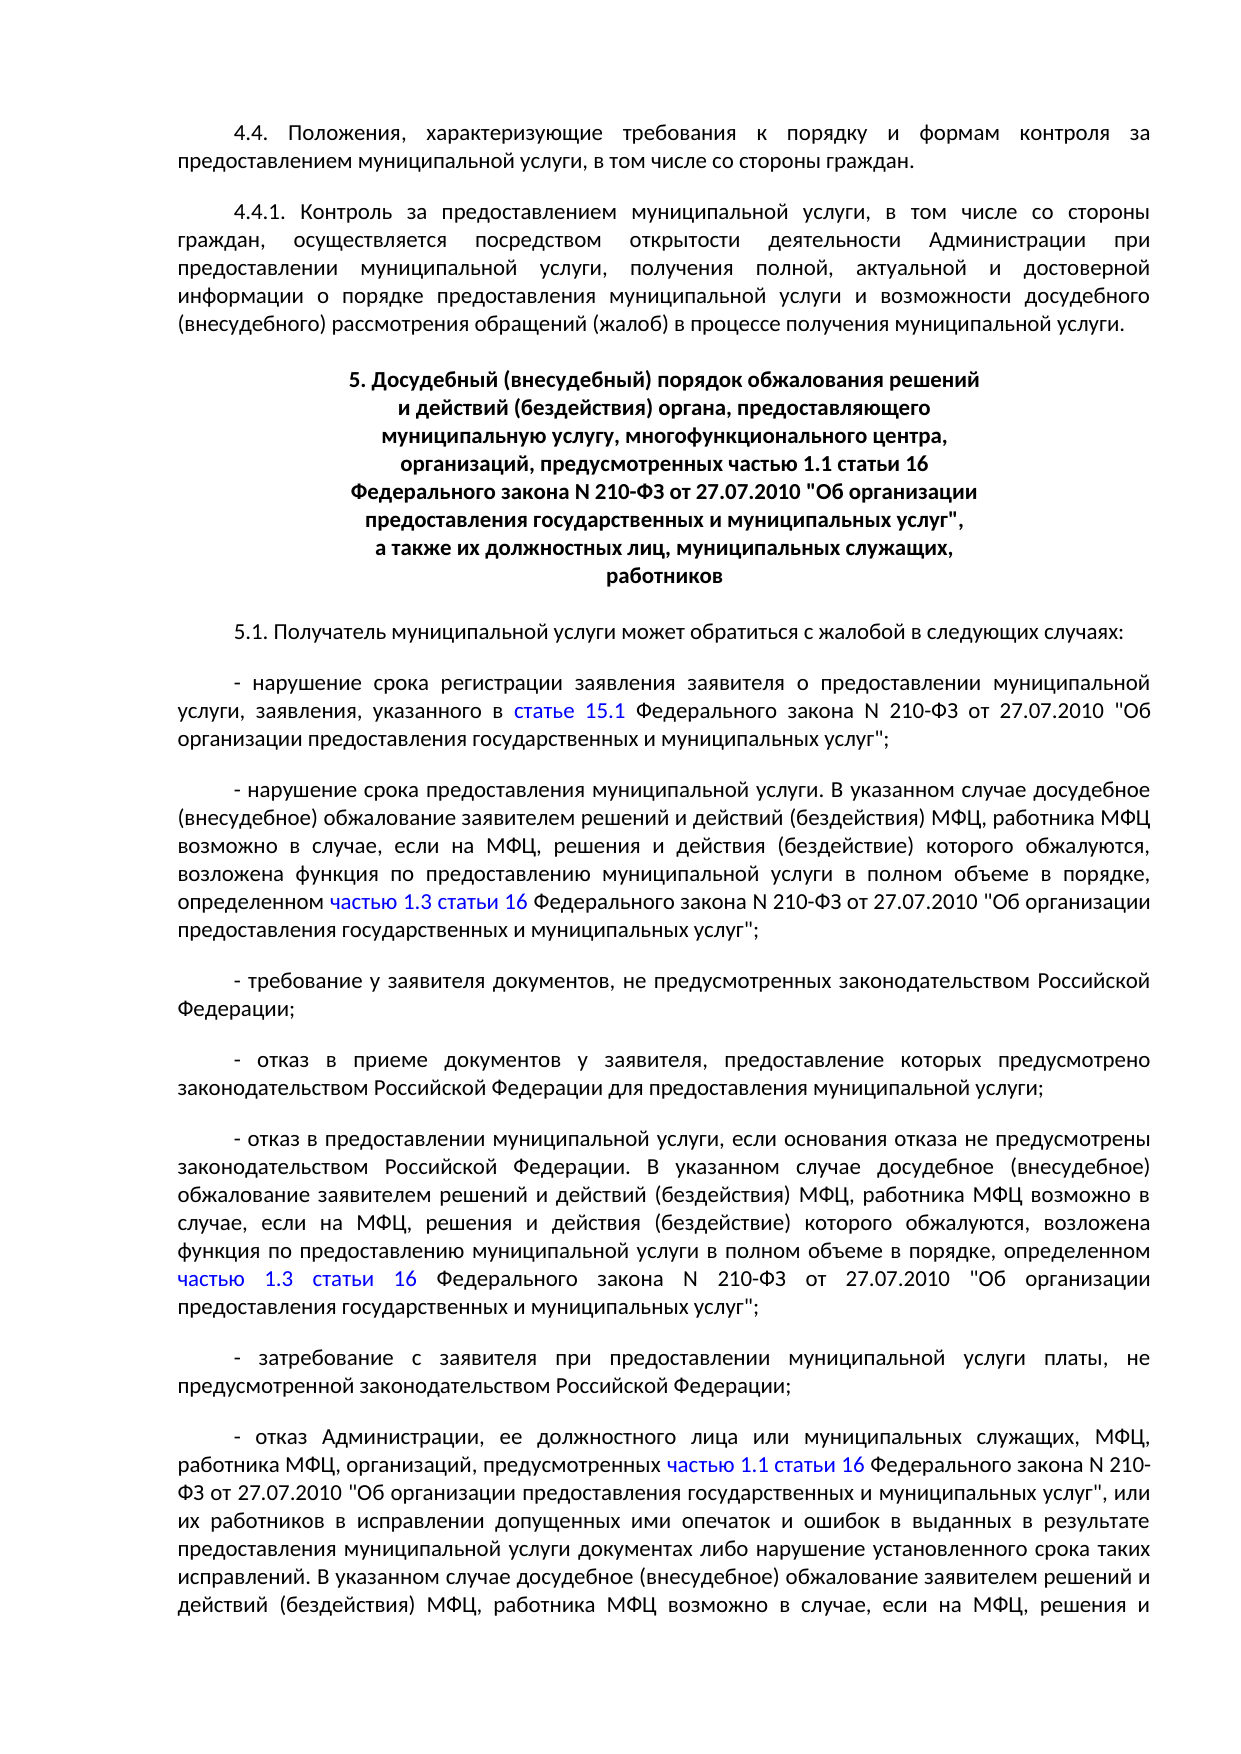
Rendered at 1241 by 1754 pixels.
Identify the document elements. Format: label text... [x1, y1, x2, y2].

text - отказ в приеме документов у заявителя, предоставление которых предусмотрено законодательством Российской Федерации для предоставления муниципальной услуги; [177, 1045, 1152, 1101]
title организаций, предусмотренных частью 1.1 статьи 16 [177, 449, 1152, 477]
text 4.4.1. Контроль за предоставлением муниципальной услуги, в том числе со стороны граждан, осуществляется посредством открытости деятельности Администрации при предоставлении муниципальной услуги, получения полной, актуальной и достоверной информации о порядке предоставления муниципальной услуги и возможности досудебного (внесудебного) рассмотрения обращений (жалоб) в процессе получения муниципальной услуги. [177, 197, 1152, 337]
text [177, 1422, 1152, 1618]
title и действий (бездействия) органа, предоставляющего [177, 393, 1152, 421]
title муниципальную услугу, многофункционального центра, [177, 421, 1152, 449]
text 4.4. Положения, характеризующие требования к порядку и формам контроля за предоставлением муниципальной услуги, в том числе со стороны граждан. [177, 118, 1152, 174]
text - нарушение срока регистрации заявления заявителя о предоставлении муниципальной услуги, заявления, указанного в статье 15.1 Федерального закона N 210-ФЗ от 27.07.2010 "Об организации предоставления государственных и муниципальных услуг"; [177, 668, 1152, 752]
text - отказ в предоставлении муниципальной услуги, если основания отказа не предусмотрены законодательством Российской Федерации. В указанном случае досудебное (внесудебное) обжалование заявителем решений и действий (бездействия) МФЦ, работника МФЦ возможно в случае, если на МФЦ, решения и действия (бездействие) которого обжалуются, возложена функция по предоставлению муниципальной услуги в полном объеме в порядке, определенном частью 1.3 статьи 16 Федерального закона N 210-ФЗ от 27.07.2010 "Об организации предоставления государственных и муниципальных услуг"; [177, 1124, 1152, 1320]
title предоставления государственных и муниципальных услуг", [177, 505, 1152, 533]
title Федерального закона N 210-ФЗ от 27.07.2010 "Об организации [177, 477, 1152, 505]
title 5. Досудебный (внесудебный) порядок обжалования решений [177, 365, 1152, 393]
text 5.1. Получатель муниципальной услуги может обратиться с жалобой в следующих случаях: [177, 617, 1152, 645]
title а также их должностных лиц, муниципальных служащих, [177, 533, 1152, 561]
text - требование у заявителя документов, не предусмотренных законодательством Российской Федерации; [177, 966, 1152, 1022]
title работников [177, 561, 1152, 589]
text - нарушение срока предоставления муниципальной услуги. В указанном случае досудебное (внесудебное) обжалование заявителем решений и действий (бездействия) МФЦ, работника МФЦ возможно в случае, если на МФЦ, решения и действия (бездействие) которого обжалуются, возложена функция по предоставлению муниципальной услуги в полном объеме в порядке, определенном частью 1.3 статьи 16 Федерального закона N 210-ФЗ от 27.07.2010 "Об организации предоставления государственных и муниципальных услуг"; [177, 775, 1152, 943]
text - затребование с заявителя при предоставлении муниципальной услуги платы, не предусмотренной законодательством Российской Федерации; [177, 1343, 1152, 1399]
